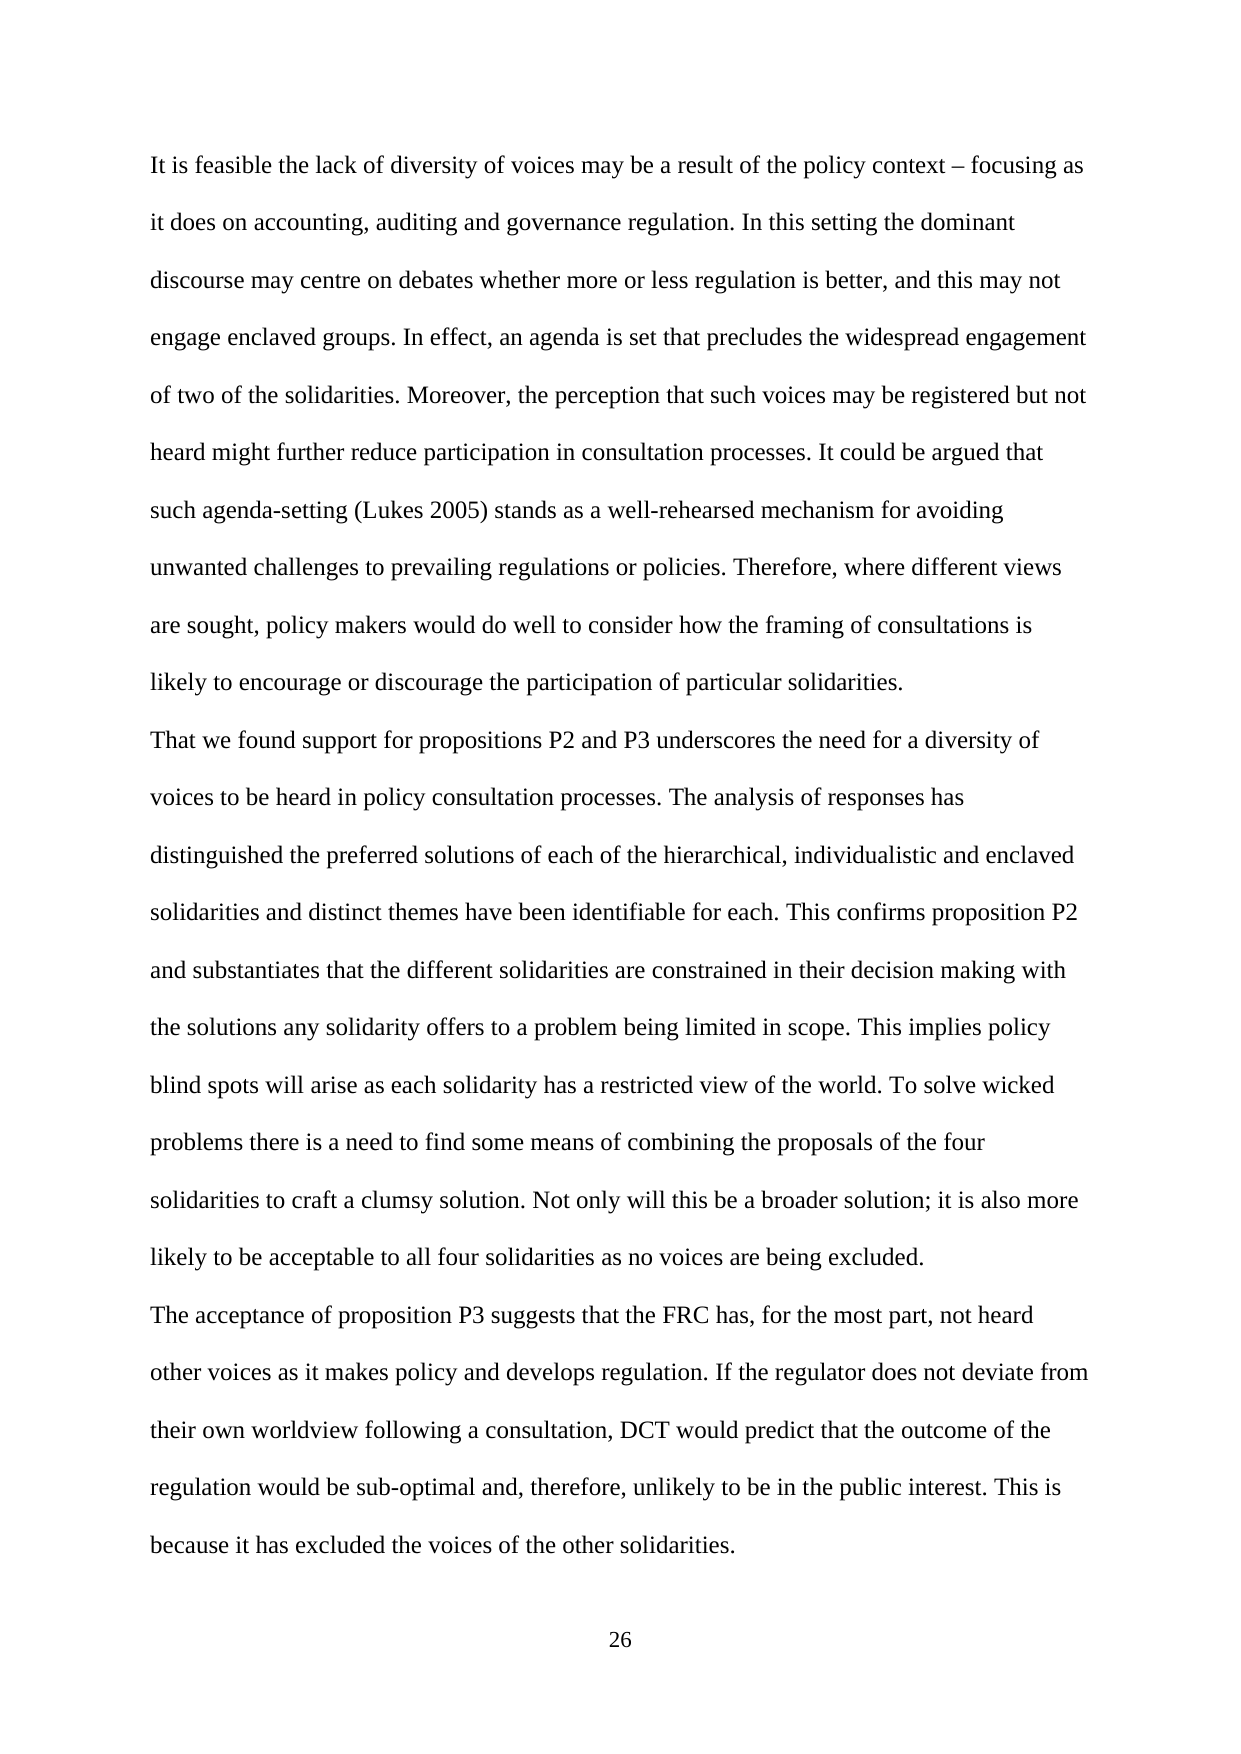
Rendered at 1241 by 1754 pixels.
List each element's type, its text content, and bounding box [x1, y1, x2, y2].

text That we found support for propositions P2 and P3 underscores the need for a diversity of voices to be heard in policy consultation processes. The analysis of responses has distinguished the preferred solutions of each of the hierarchical, individualistic and enclaved solidarities and distinct themes have been identifiable for each. This confirms proposition P2 and substantiates that the different solidarities are constrained in their decision making with the solutions any solidarity offers to a problem being limited in scope. This implies policy blind spots will arise as each solidarity has a restricted view of the world. To solve wicked problems there is a need to find some means of combining the proposals of the four solidarities to craft a clumsy solution. Not only will this be a broader solution; it is also more likely to be acceptable to all four solidarities as no voices are being excluded. [150, 725, 1090, 1271]
text The acceptance of proposition P3 suggests that the FRC has, for the most part, not heard other voices as it makes policy and develops regulation. If the regulator does not deviate from their own worldview following a consultation, DCT would predict that the outcome of the regulation would be sub-optimal and, therefore, unlikely to be in the public interest. This is because it has excluded the voices of the other solidarities. [150, 1300, 1090, 1559]
text It is feasible the lack of diversity of voices may be a result of the policy context – focusing as it does on accounting, auditing and governance regulation. In this setting the dominant discourse may centre on debates whether more or less regulation is better, and this may not engage enclaved groups. In effect, an agenda is set that precludes the widespread engagement of two of the solidarities. Moreover, the perception that such voices may be registered but not heard might further reduce participation in consultation processes. It could be argued that such agenda-setting (Lukes 2005) stands as a well-rehearsed mechanism for avoiding unwanted challenges to prevailing regulations or policies. Therefore, where different views are sought, policy makers would do well to consider how the framing of consultations is likely to encourage or discourage the participation of particular solidarities. [150, 150, 1090, 696]
